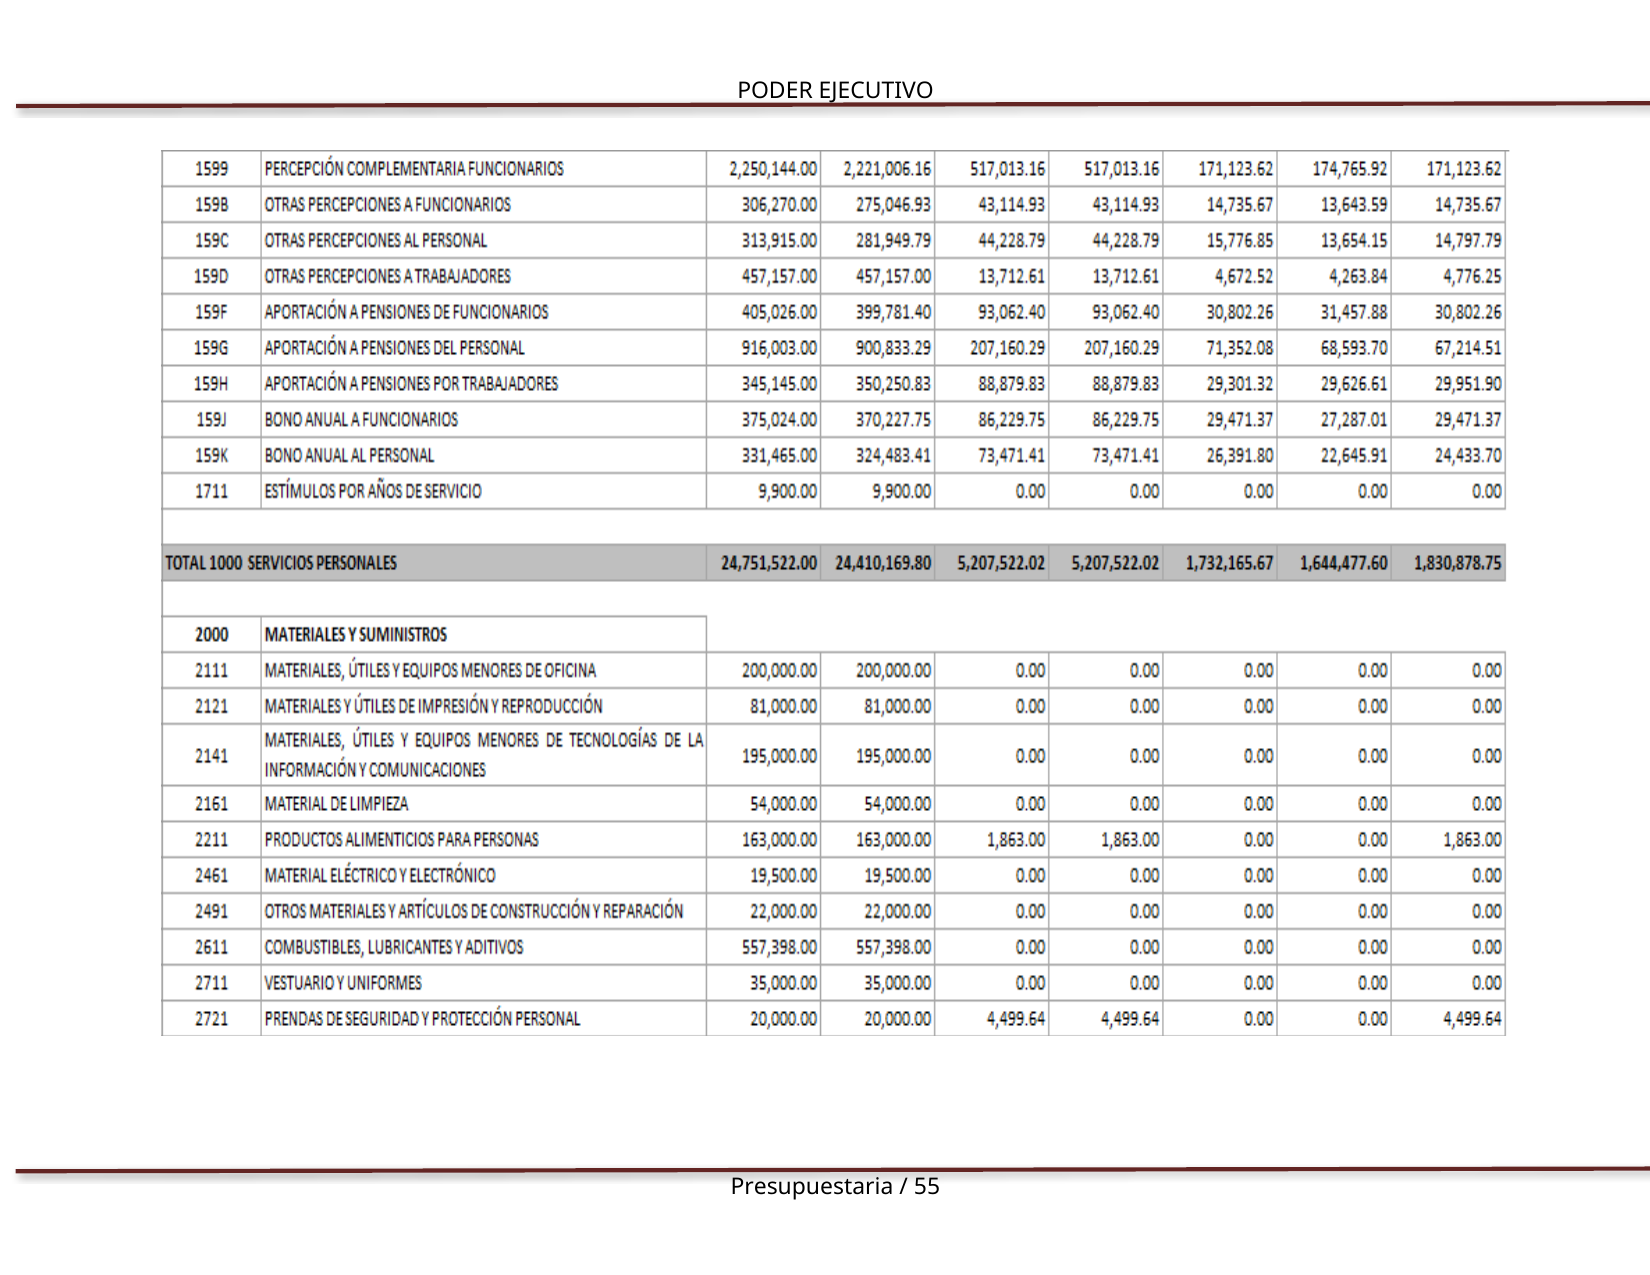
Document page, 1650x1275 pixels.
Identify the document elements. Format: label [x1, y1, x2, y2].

picture [161, 150, 1510, 1036]
